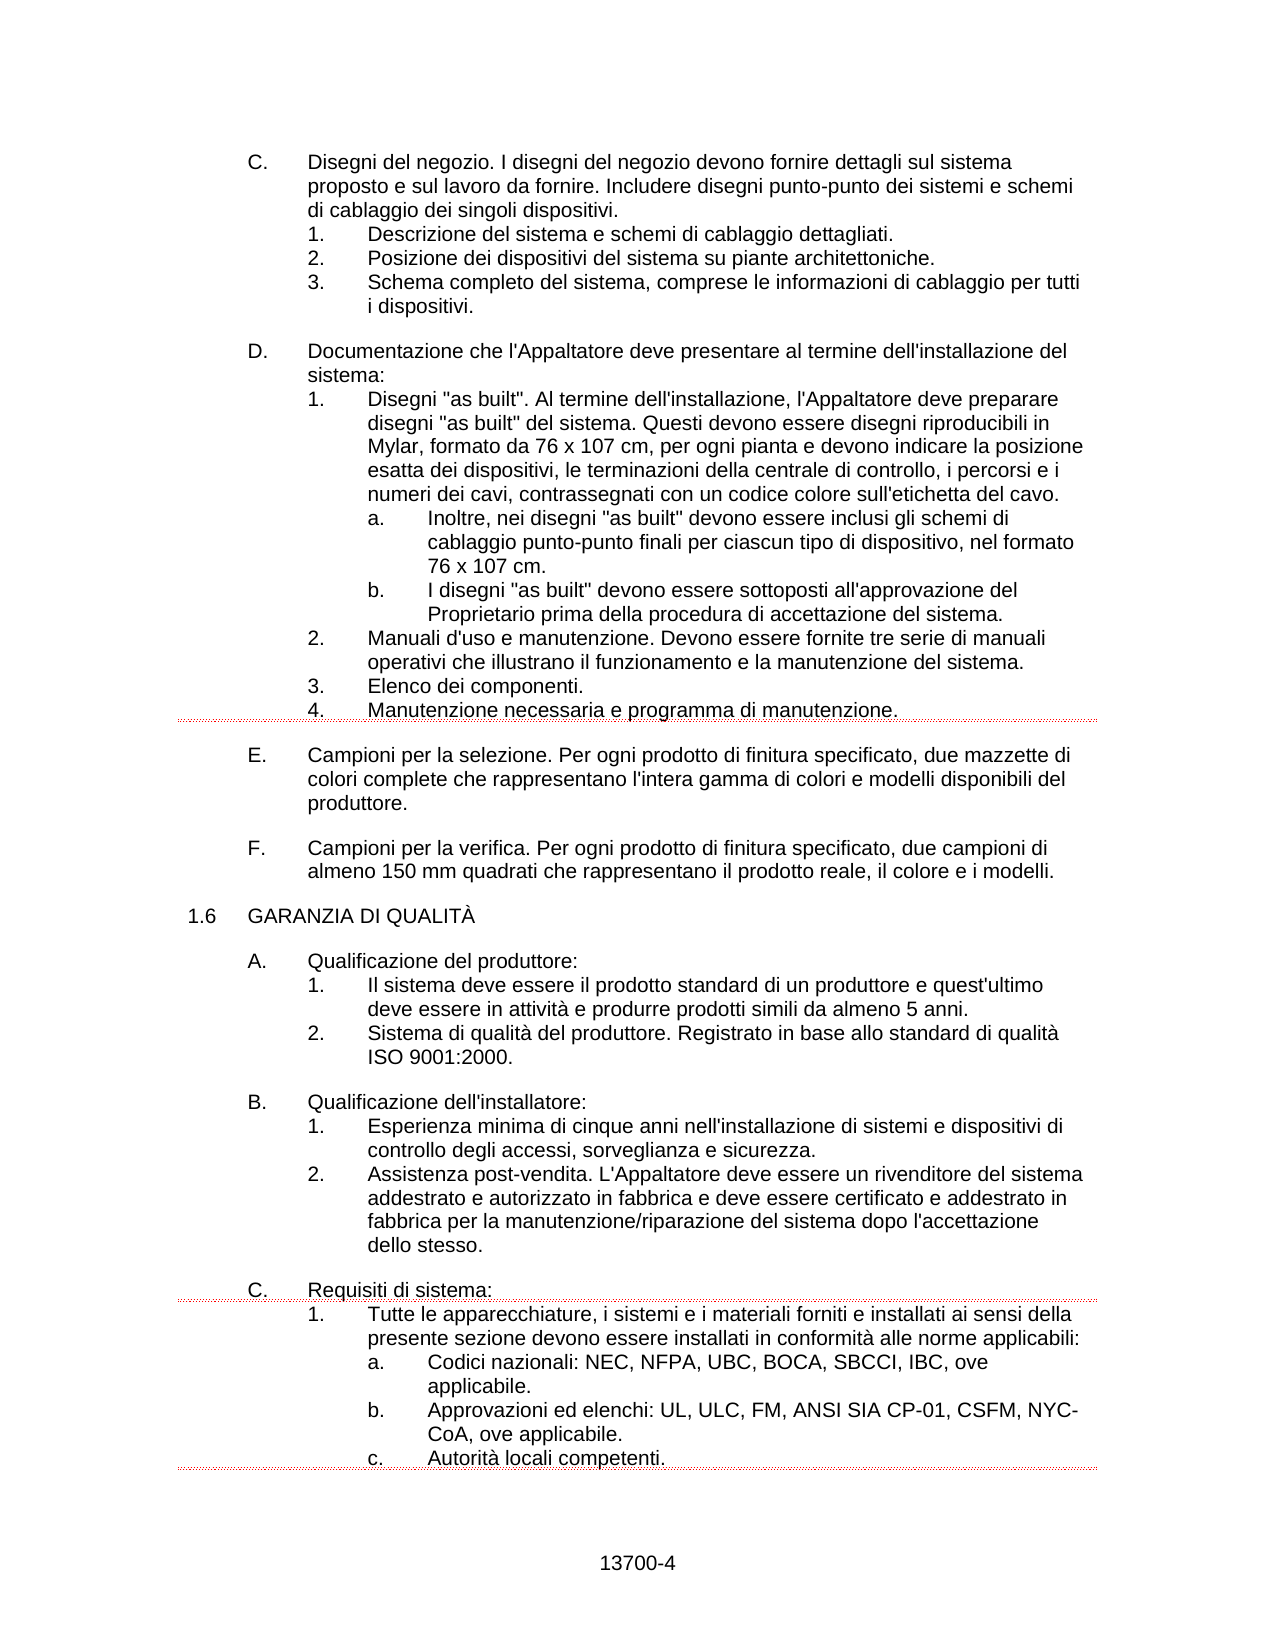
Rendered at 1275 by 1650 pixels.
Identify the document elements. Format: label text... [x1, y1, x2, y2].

list Assistenza post-vendita. L'Appaltatore deve essere un rivenditore del sistema addestrato e autorizzato in fabbrica e deve essere certificato e addestrato in fabbrica per la manutenzione/riparazione del sistema dopo l'accettazione dello stesso. [307, 1161, 1087, 1257]
list Approvazioni ed elenchi: UL, ULC, FM, ANSI SIA CP-01, CSFM, NYC-CoA, ove applicabile. [367, 1398, 1087, 1446]
list Elenco dei componenti. [307, 674, 1087, 698]
list Documentazione che l'Appaltatore deve presentare al termine dell'installazione del sistema: [247, 338, 1087, 386]
list Campioni per la verifica. Per ogni prodotto di finitura specificato, due campioni di almeno 150 mm quadrati che rappresentano il prodotto reale, il colore e i modelli. [247, 835, 1087, 883]
list Il sistema deve essere il prodotto standard di un produttore e quest'ultimo deve essere in attività e produrre prodotti simili da almeno 5 anni. [307, 973, 1087, 1021]
list Autorità locali competenti. [367, 1446, 1087, 1470]
list Tutte le apparecchiature, i sistemi e i materiali forniti e installati ai sensi della presente sezione devono essere installati in conformità alle norme applicabili: [307, 1302, 1087, 1350]
list GARANZIA DI QUALITÀ [187, 904, 1087, 928]
list Esperienza minima di cinque anni nell'installazione di sistemi e dispositivi di controllo degli accessi, sorveglianza e sicurezza. [307, 1113, 1087, 1161]
list I disegni "as built" devono essere sottoposti all'approvazione del Proprietario prima della procedura di accettazione del sistema. [367, 578, 1087, 626]
list Qualificazione del produttore: [247, 949, 1087, 973]
list Disegni del negozio. I disegni del negozio devono fornire dettagli sul sistema proposto e sul lavoro da fornire. Includere disegni punto-punto dei sistemi e schemi di cablaggio dei singoli dispositivi. [247, 150, 1087, 222]
list Disegni "as built". Al termine dell'installazione, l'Appaltatore deve preparare disegni "as built" del sistema. Questi devono essere disegni riproducibili in Mylar, formato da 76 x 107 cm, per ogni pianta e devono indicare la posizione esatta dei dispositivi, le terminazioni della centrale di controllo, i percorsi e i numeri dei cavi, contrassegnati con un codice colore sull'etichetta del cavo. [307, 386, 1087, 506]
list Descrizione del sistema e schemi di cablaggio dettagliati. [307, 222, 1087, 246]
list Sistema di qualità del produttore. Registrato in base allo standard di qualità ISO 9001:2000. [307, 1021, 1087, 1069]
list Schema completo del sistema, comprese le informazioni di cablaggio per tutti i dispositivi. [307, 270, 1087, 318]
list Posizione dei dispositivi del sistema su piante architettoniche. [307, 246, 1087, 270]
list Manuali d'uso e manutenzione. Devono essere fornite tre serie di manuali operativi che illustrano il funzionamento e la manutenzione del sistema. [307, 626, 1087, 674]
list Requisiti di sistema: [247, 1278, 1087, 1302]
list Manutenzione necessaria e programma di manutenzione. [307, 698, 1087, 722]
list Qualificazione dell'installatore: [247, 1089, 1087, 1113]
list Campioni per la selezione. Per ogni prodotto di finitura specificato, due mazzette di colori complete che rappresentano l'intera gamma di colori e modelli disponibili del produttore. [247, 743, 1087, 814]
list Inoltre, nei disegni "as built" devono essere inclusi gli schemi di cablaggio punto-punto finali per ciascun tipo di dispositivo, nel formato 76 x 107 cm. [367, 506, 1087, 578]
list Codici nazionali: NEC, NFPA, UBC, BOCA, SBCCI, IBC, ove applicabile. [367, 1350, 1087, 1398]
